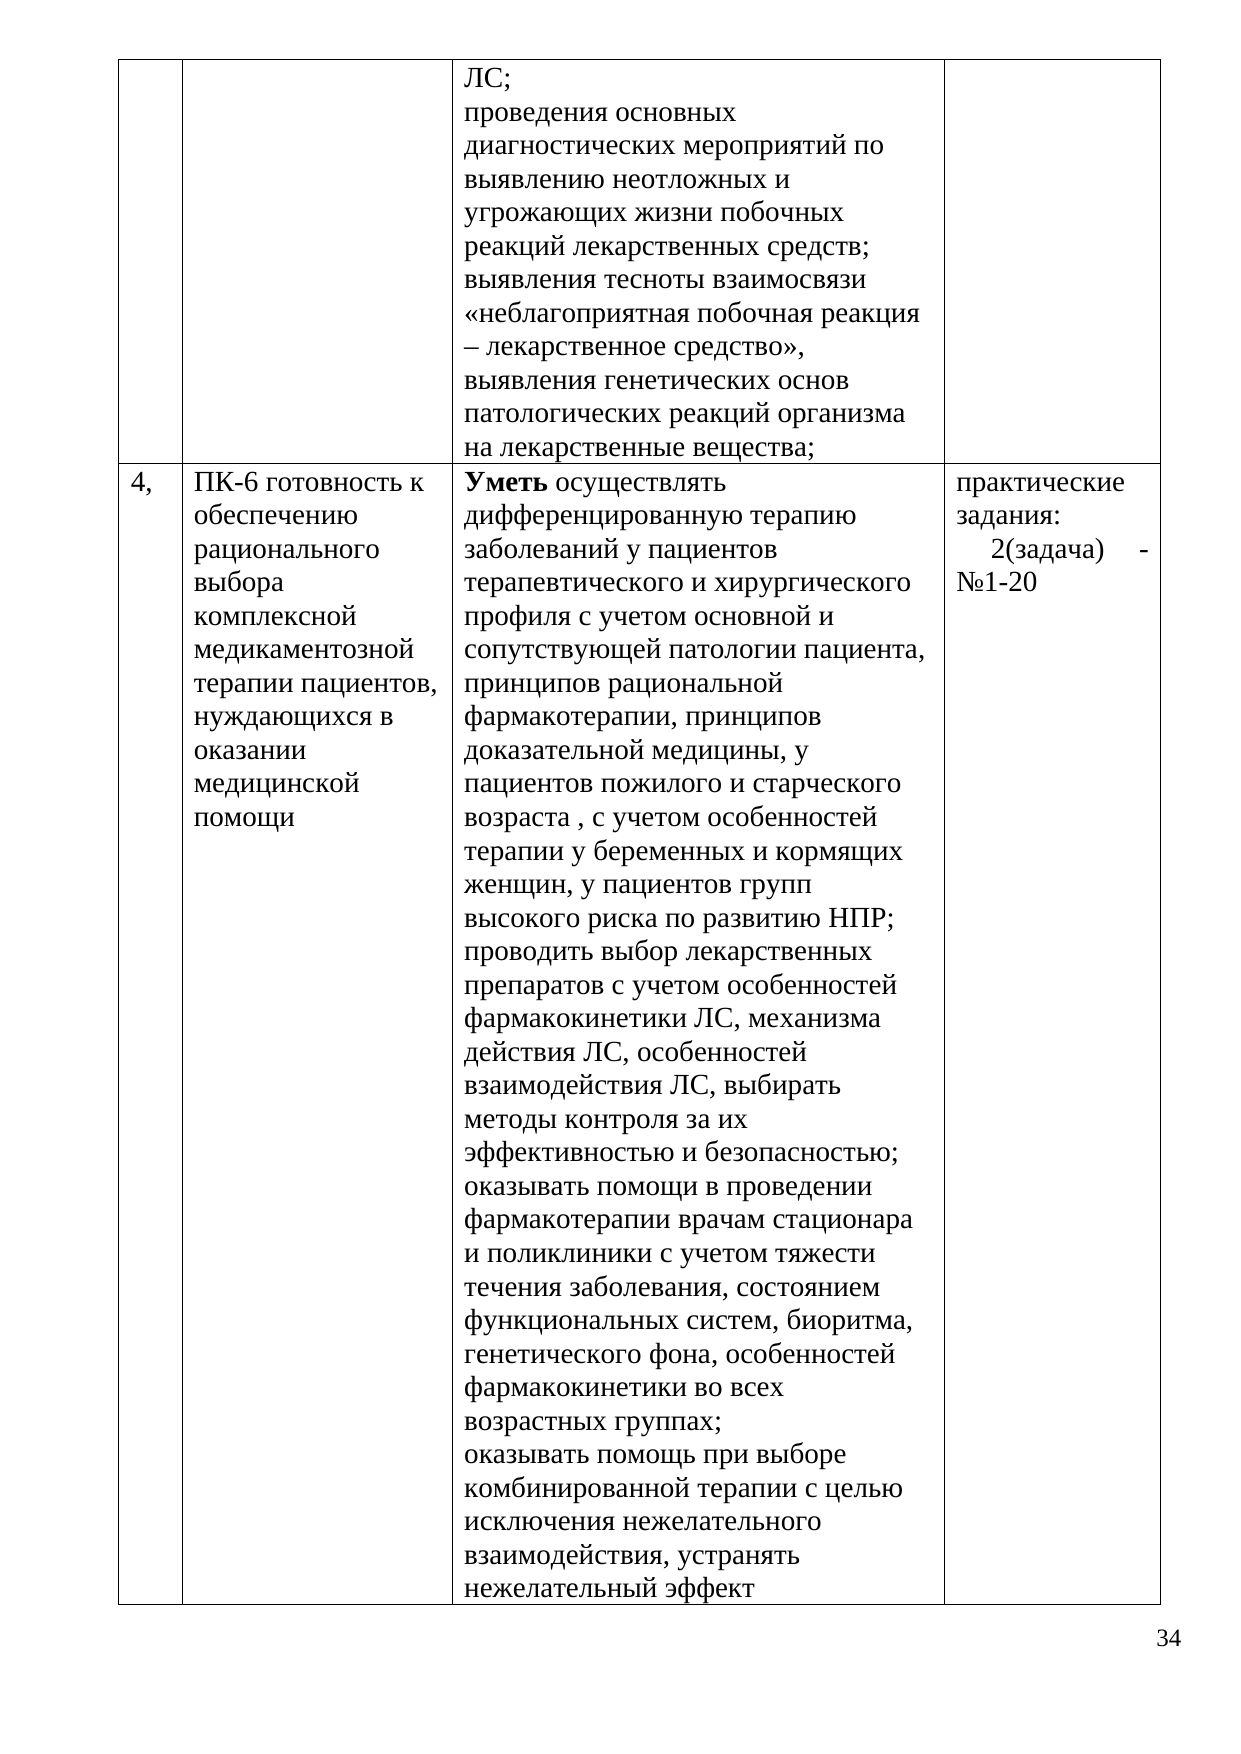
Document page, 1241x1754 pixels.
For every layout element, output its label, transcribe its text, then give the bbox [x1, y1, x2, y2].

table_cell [453, 60, 944, 463]
table_cell 4, [119, 464, 182, 1604]
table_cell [453, 464, 944, 1604]
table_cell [183, 464, 452, 1604]
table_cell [945, 464, 1160, 1604]
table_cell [945, 60, 1160, 463]
